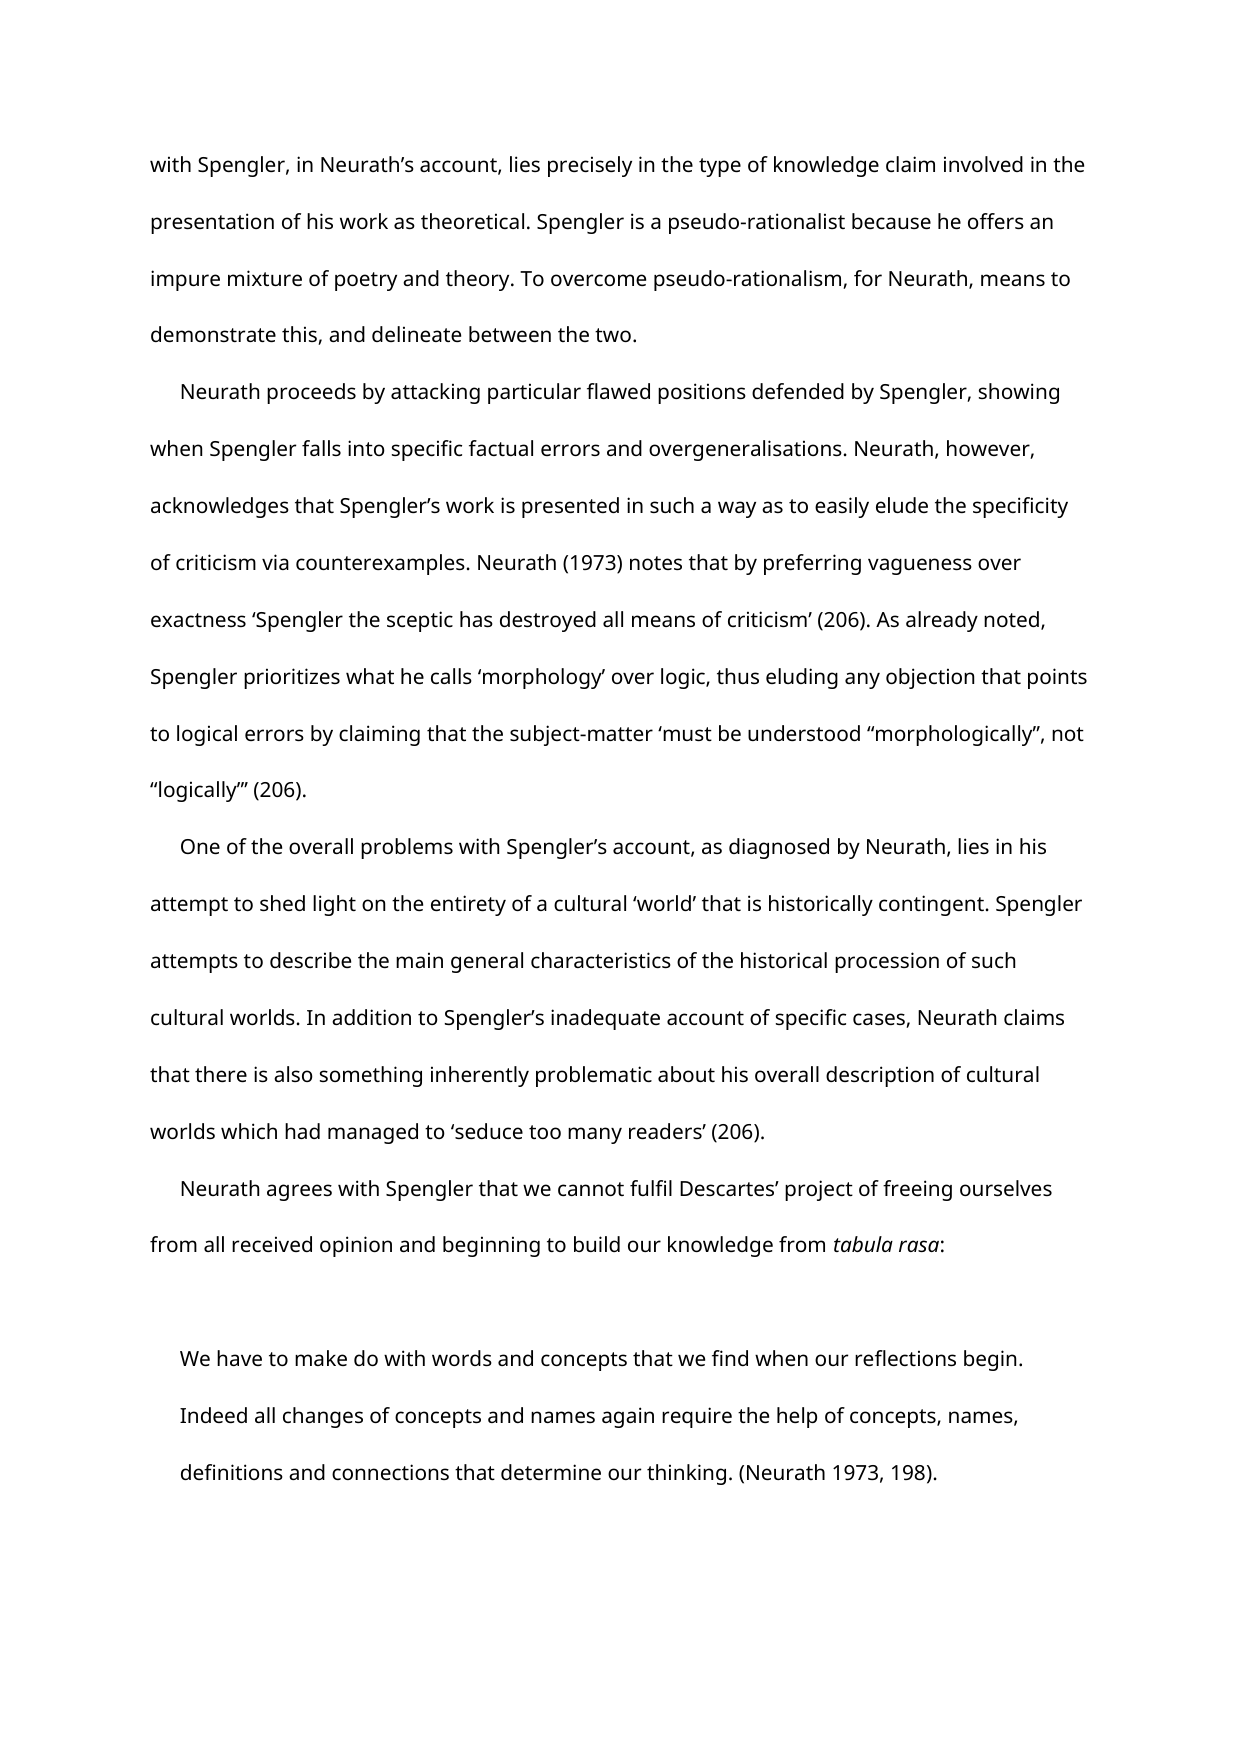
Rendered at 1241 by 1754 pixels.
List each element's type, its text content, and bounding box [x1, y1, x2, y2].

text Neurath agrees with Spengler that we cannot fulfil Descartes’ project of freeing ourselves from all received opinion and beginning to build our knowledge from tabula rasa: [150, 1174, 1090, 1259]
text We have to make do with words and concepts that we find when our reflections begin. Indeed all changes of concepts and names again require the help of concepts, names, definitions and connections that determine our thinking. (Neurath 1973, 198). [179, 1344, 1090, 1487]
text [150, 150, 1090, 349]
text One of the overall problems with Spengler’s account, as diagnosed by Neurath, lies in his attempt to shed light on the entirety of a cultural ‘world’ that is historically contingent. Spengler attempts to describe the main general characteristics of the historical procession of such cultural worlds. In addition to Spengler’s inadequate account of specific cases, Neurath claims that there is also something inherently problematic about his overall description of cultural worlds which had managed to ‘seduce too many readers’ (206). [150, 832, 1090, 1145]
text Neurath proceeds by attacking particular flawed positions defended by Spengler, showing when Spengler falls into specific factual errors and overgeneralisations. Neurath, however, acknowledges that Spengler’s work is presented in such a way as to easily elude the specificity of criticism via counterexamples. Neurath (1973) notes that by preferring vagueness over exactness ‘Spengler the sceptic has destroyed all means of criticism’ (206). As already noted, Spengler prioritizes what he calls ‘morphology’ over logic, thus eluding any objection that points to logical errors by claiming that the subject-matter ‘must be understood “morphologically”, not “logically”’ (206). [150, 377, 1090, 804]
